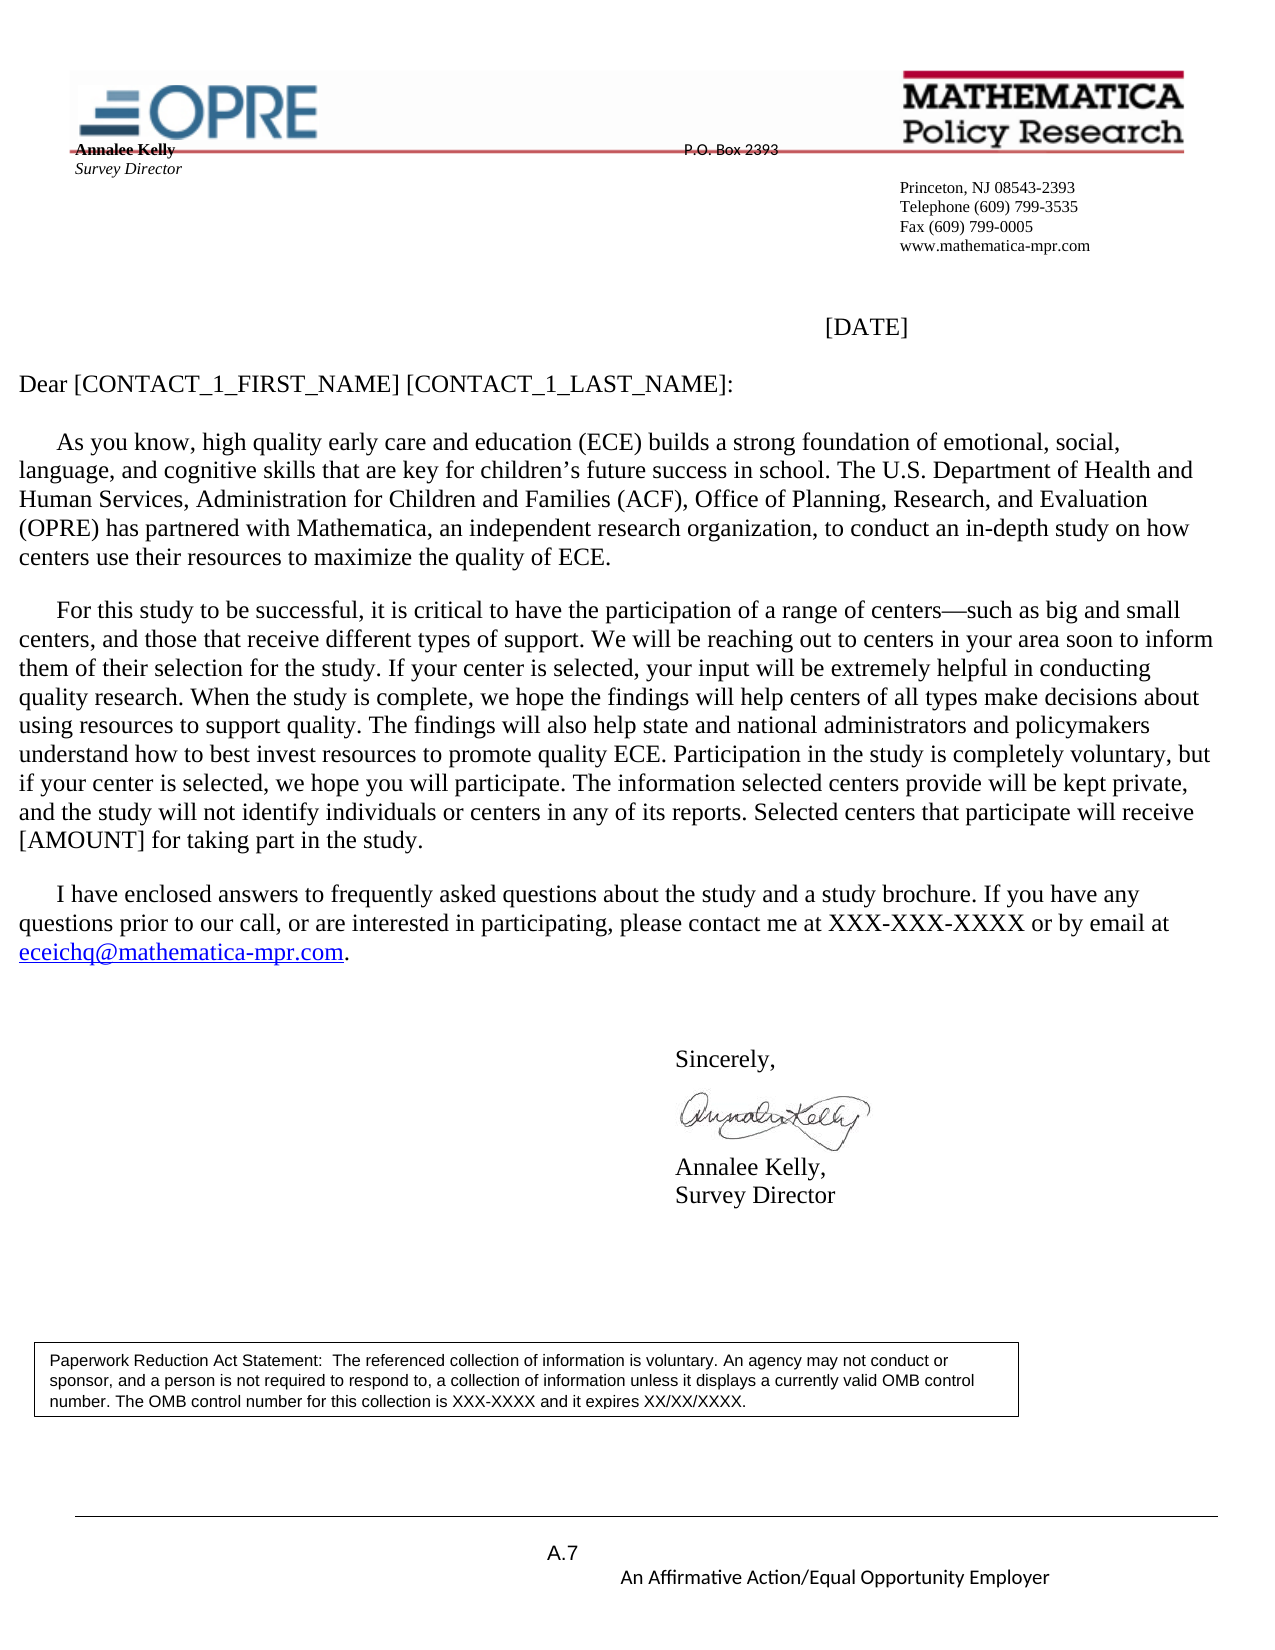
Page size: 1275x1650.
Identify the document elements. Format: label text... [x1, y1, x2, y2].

text Annalee Kelly [75, 139, 609, 159]
text For this study to be successful, it is critical to have the participation of a range of centers—such as big and small centers, and those that receive different types of support. We will be reaching out to centers in your area soon to inform them of their selection for the study. If your center is selected, your input will be extremely helpful in conducting quality research. When the study is complete, we hope the findings will help centers of all types make decisions about using resources to support quality. The findings will also help state and national administrators and policymakers understand how to best invest resources to promote quality ECE. Participation in the study is completely voluntary, but if your center is selected, we hope you will participate. The information selected centers provide will be kept private, and the study will not identify individuals or centers in any of its reports. Selected centers that participate will receive [AMOUNT] for taking part in the study. [19, 596, 1218, 854]
picture [698, 145, 705, 154]
picture [675, 1088, 874, 1152]
text Telephone (609) 799-3535 [899, 197, 1218, 216]
picture [67, 69, 1185, 155]
text Dear [CONTACT_1_FIRST_NAME] [CONTACT_1_LAST_NAME]: [19, 369, 1218, 398]
text Survey Director [18, 1181, 1218, 1209]
text www.mathematica-mpr.com [899, 236, 1218, 255]
text Annalee Kelly, [18, 1152, 1218, 1181]
text Survey DirectorP.O. Box 2393 [75, 159, 609, 178]
text As you know, high quality early care and education (ECE) builds a strong foundation of emotional, social, language, and cognitive skills that are key for children’s future success in school. The U.S. Department of Health and Human Services, Administration for Children and Families (ACF), Office of Planning, Research, and Evaluation (OPRE) has partnered with Mathematica, an independent research organization, to conduct an in-depth study on how centers use their resources to maximize the quality of ECE. [19, 427, 1218, 571]
text Sincerely, [19, 1044, 1218, 1073]
text Fax (609) 799-0005 [899, 216, 1218, 236]
text [DATE] [19, 312, 1218, 341]
text I have enclosed answers to frequently asked questions about the study and a study brochure. If you have any questions prior to our call, or are interested in participating, please contact me at XXX-XXX-XXXX or by email at eceichq@mathematica-mpr.com. [19, 879, 1218, 966]
text Princeton, NJ 08543-2393 [899, 178, 1218, 197]
